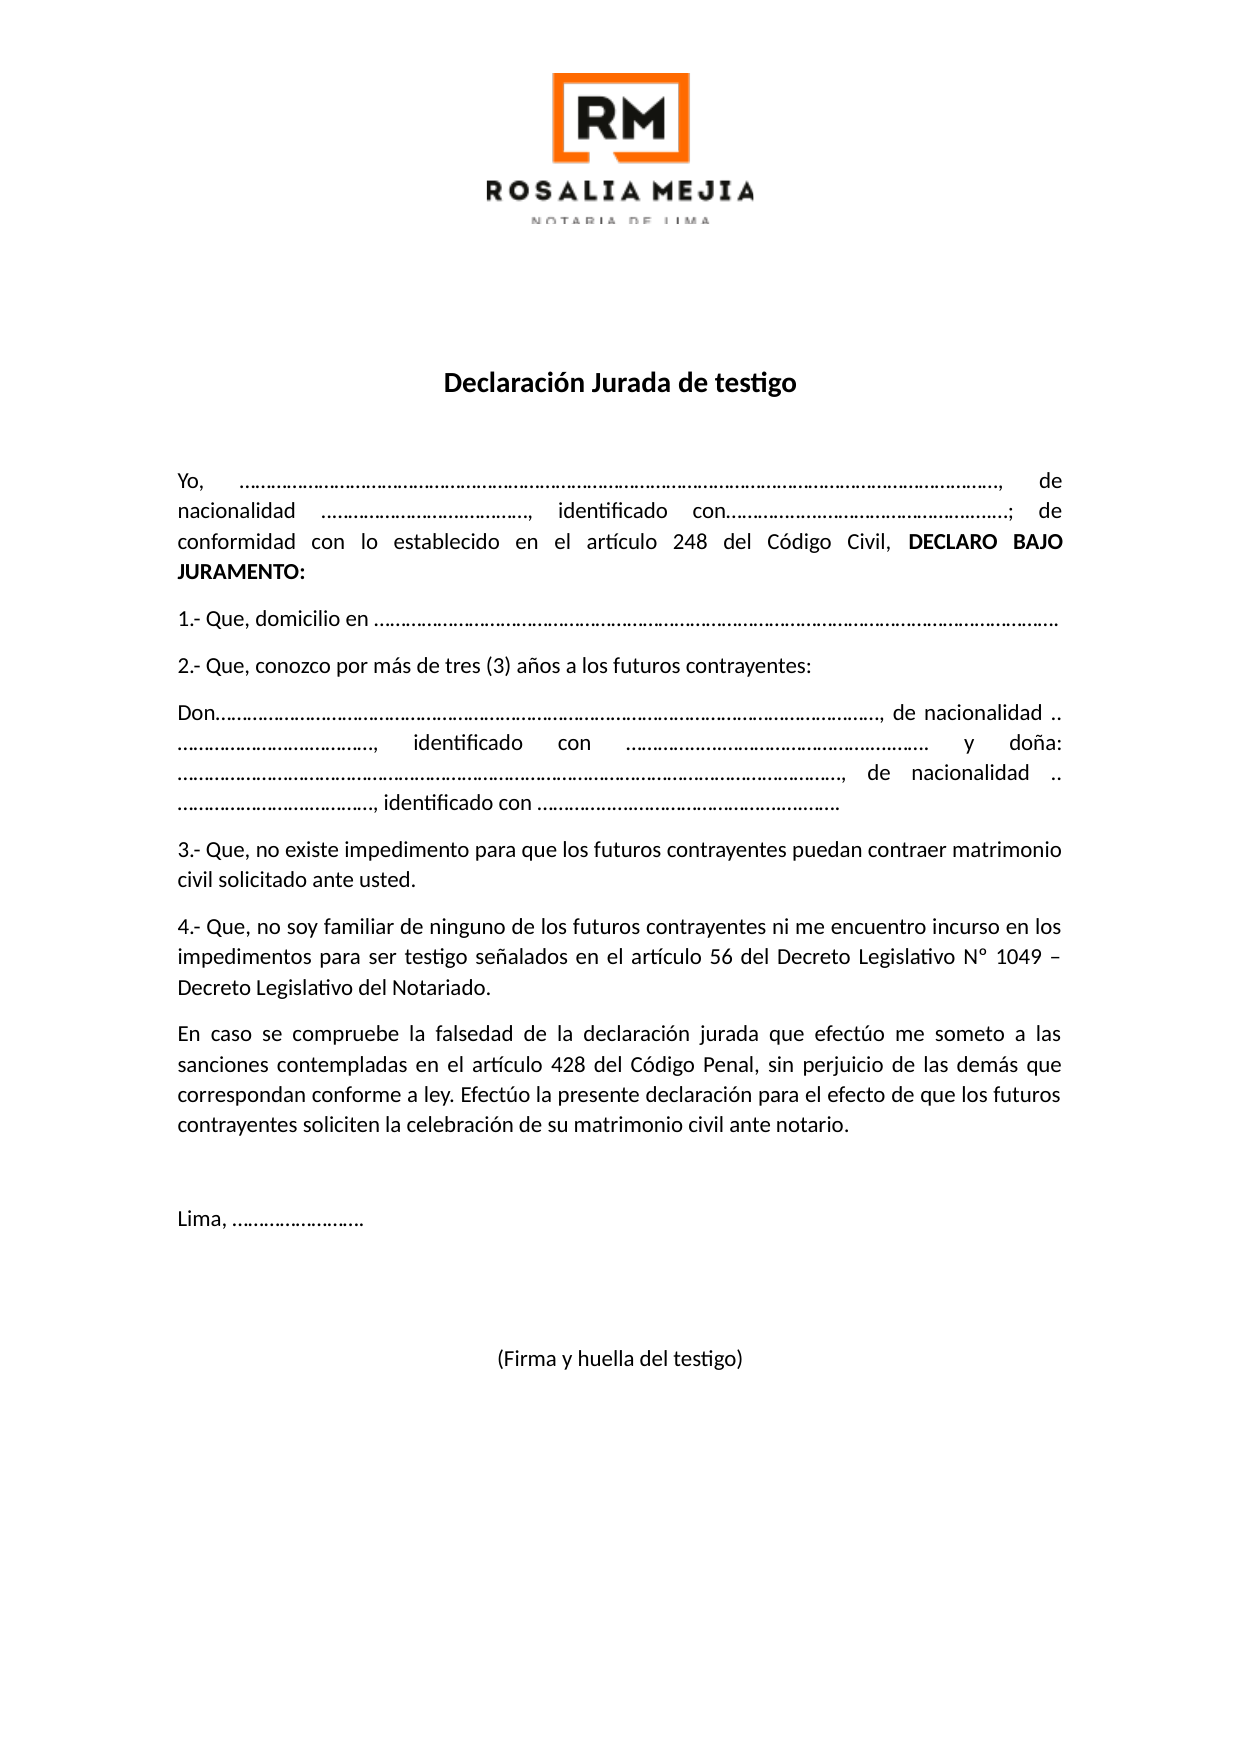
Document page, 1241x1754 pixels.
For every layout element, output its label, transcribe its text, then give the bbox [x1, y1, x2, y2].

text 1.- Que, domicilio en …………………………………………………………………………………………………………………. [177, 604, 1063, 632]
text 2.- Que, conozco por más de tres (3) años a los futuros contrayentes: [177, 651, 1063, 679]
text Declaración Jurada de testigo [177, 364, 1063, 400]
text (Firma y huella del testigo) [177, 1344, 1063, 1372]
text En caso se compruebe la falsedad de la declaración jurada que efectúo me someto a las sanciones contempladas en el artículo 428 del Código Penal, sin perjuicio de las demás que correspondan conforme a ley. Efectúo la presente declaración para el efecto de que los futuros contrayentes soliciten la celebración de su matrimonio civil ante notario. [177, 1019, 1063, 1138]
text 4.- Que, no soy familiar de ninguno de los futuros contrayentes ni me encuentro incurso en los impedimentos para ser testigo señalados en el artículo 56 del Decreto Legislativo Nº 1049 – Decreto Legislativo del Notariado. [177, 912, 1063, 1001]
text Don………………………………………………………………………………………………………………, de nacionalidad ..…………………….…………, identificado con …………..….……………………….….……. y doña: ………………………………………………………………………………………………………………, de nacionalidad ..…………………….…………, identificado con …………..….……………………….….……. [177, 698, 1063, 816]
text Yo, ………………………………………………………………………………………………………………………………, de nacionalidad ..…………………….…………, identificado con…………..….……………………….….…; de conformidad con lo establecido en el artículo 248 del Código Civil, DECLARO BAJO JURAMENTO: [177, 466, 1063, 585]
text 3.- Que, no existe impedimento para que los futuros contrayentes puedan contraer matrimonio civil solicitado ante usted. [177, 835, 1063, 893]
text Lima, ……………………. [177, 1204, 1063, 1232]
